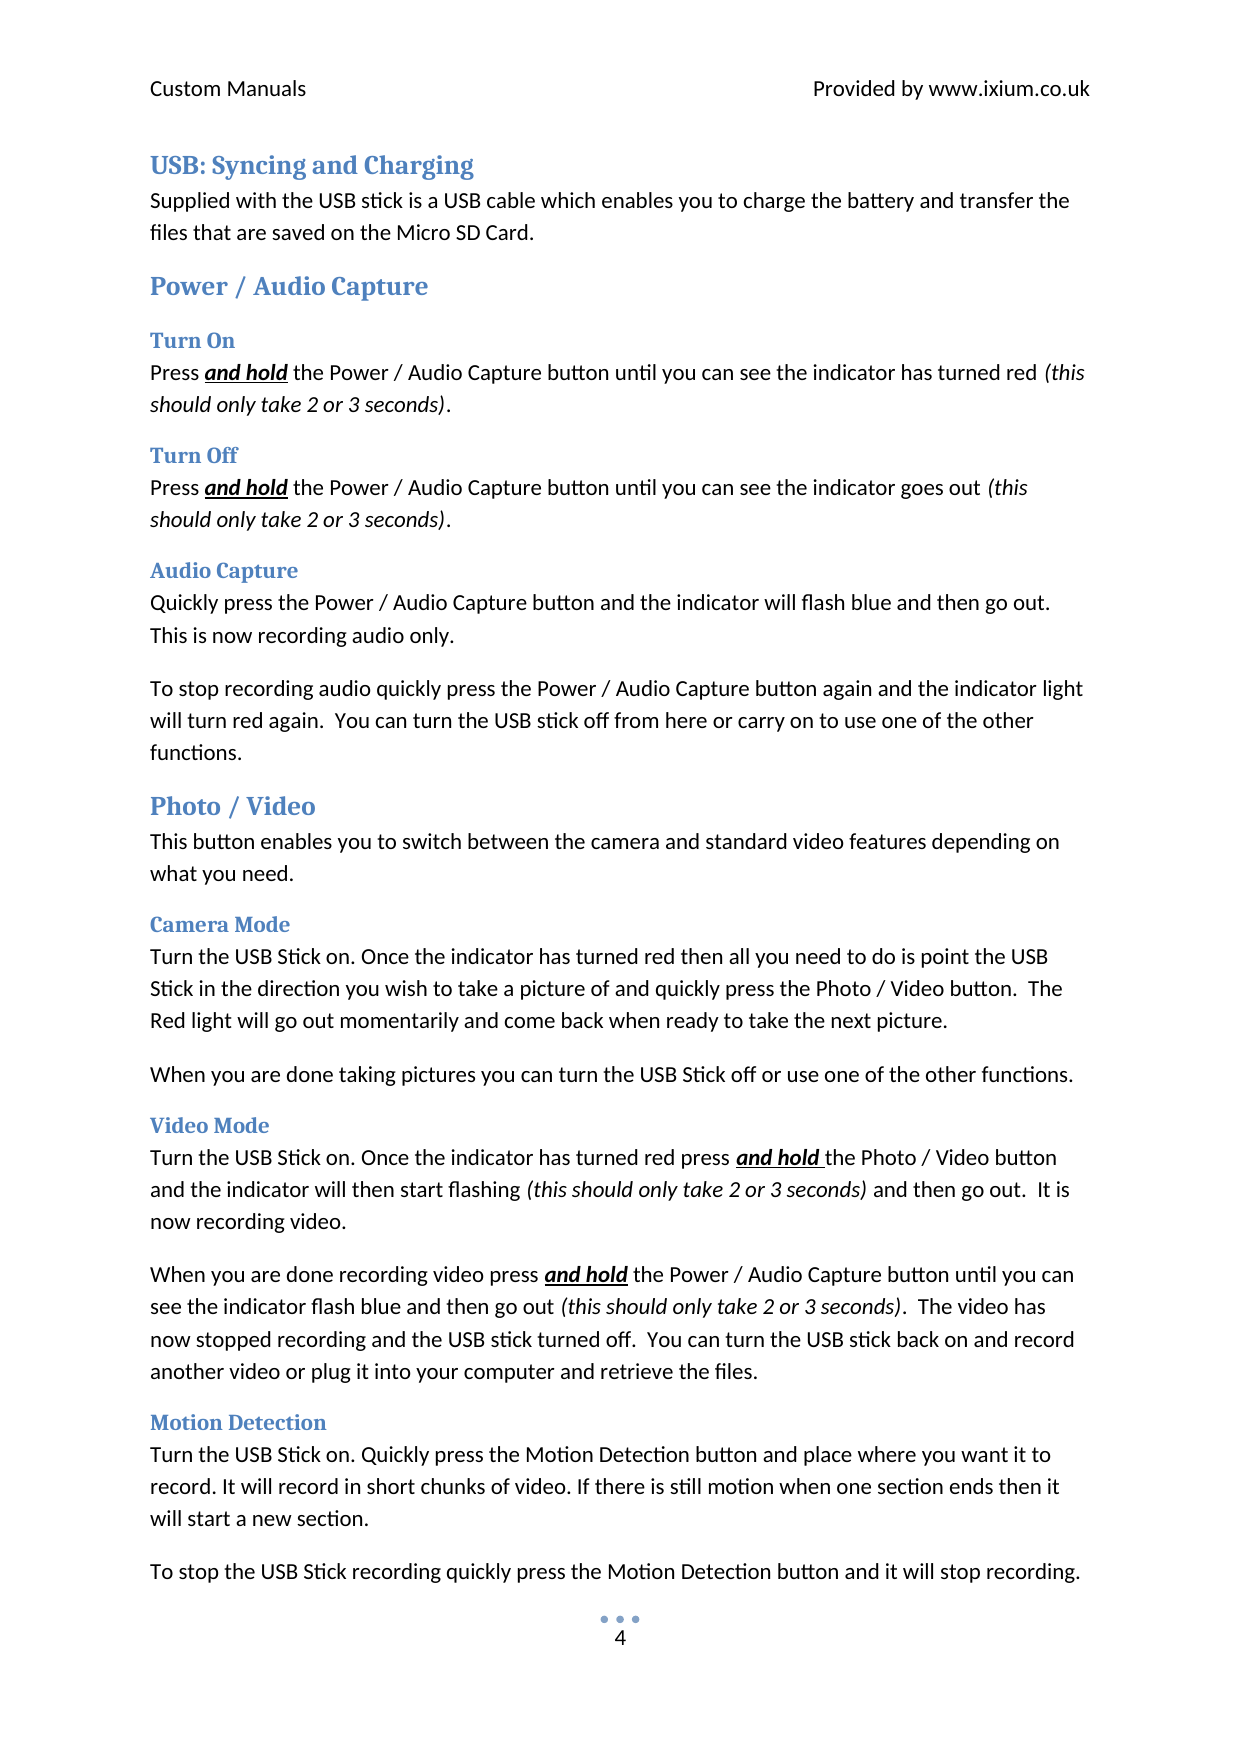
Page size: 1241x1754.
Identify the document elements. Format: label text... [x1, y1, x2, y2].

subtitle Power / Audio Capture [150, 271, 1090, 302]
text Press and hold the Power / Audio Capture button until you can see the indicator has turned red (this should only take 2 or 3 seconds). [150, 358, 1090, 418]
subtitle Turn Off [150, 443, 1090, 469]
text Supplied with the USB stick is a USB cable which enables you to charge the battery and transfer the files that are saved on the Micro SD Card. [150, 186, 1090, 246]
subtitle Photo / Video [150, 791, 1090, 822]
text To stop recording audio quickly press the Power / Audio Capture button again and the indicator light will turn red again. You can turn the USB stick off from here or carry on to use one of the other functions. [150, 674, 1090, 766]
text Turn the USB Stick on. Once the indicator has turned red then all you need to do is point the USB Stick in the direction you wish to take a picture of and quickly press the Photo / Video button. The Red light will go out momentarily and come back when ready to take the next picture. [150, 942, 1090, 1035]
text This button enables you to switch between the camera and standard video features depending on what you need. [150, 827, 1090, 887]
text Turn the USB Stick on. Quickly press the Motion Detection button and place where you want it to record. It will record in short chunks of video. If there is still motion when one section ends then it will start a new section. [150, 1440, 1090, 1532]
subtitle Turn On [150, 327, 1090, 354]
text Turn the USB Stick on. Once the indicator has turned red press and hold the Photo / Video button and the indicator will then start flashing (this should only take 2 or 3 seconds) and then go out. It is now recording video. [150, 1143, 1090, 1235]
subtitle Camera Mode [150, 912, 1090, 938]
subtitle Audio Capture [150, 558, 1090, 585]
subtitle USB: Syncing and Charging [150, 150, 1090, 181]
text When you are done taking pictures you can turn the USB Stick off or use one of the other functions. [150, 1060, 1090, 1088]
text Quickly press the Power / Audio Capture button and the indicator will flash blue and then go out. This is now recording audio only. [150, 588, 1090, 649]
text When you are done recording video press and hold the Power / Audio Capture button until you can see the indicator flash blue and then go out (this should only take 2 or 3 seconds). The video has now stopped recording and the USB stick turned off. You can turn the USB stick back on and record another video or plug it into your computer and retrieve the files. [150, 1260, 1090, 1385]
text To stop the USB Stick recording quickly press the Motion Detection button and it will stop recording. [150, 1557, 1090, 1586]
text Press and hold the Power / Audio Capture button until you can see the indicator goes out (this should only take 2 or 3 seconds). [150, 473, 1090, 533]
subtitle Video Mode [150, 1113, 1090, 1139]
subtitle Motion Detection [150, 1410, 1090, 1436]
